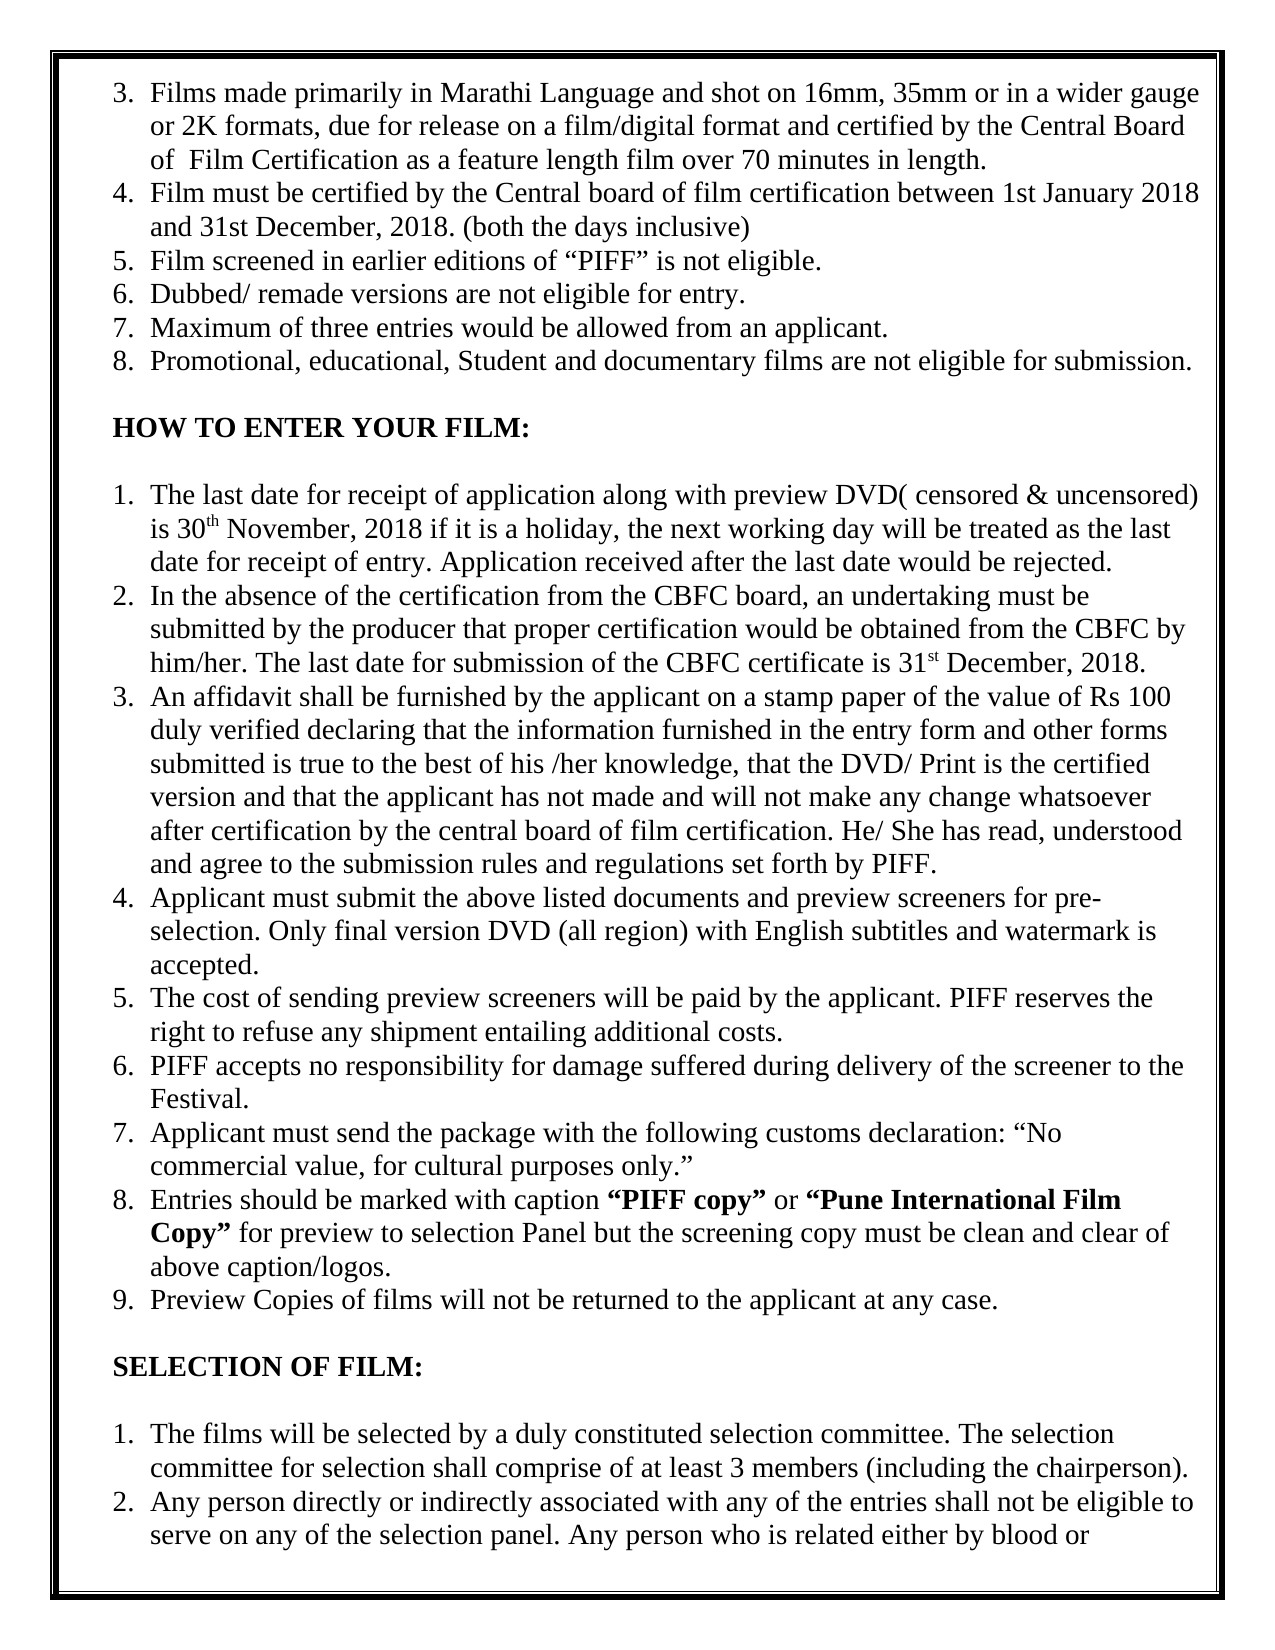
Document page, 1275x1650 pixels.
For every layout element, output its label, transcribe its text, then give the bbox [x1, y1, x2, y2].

list The last date for receipt of application along with preview DVD( censored & uncensored) is 30th November, 2018 if it is a holiday, the next working day will be treated as the last date for receipt of entry. Application received after the last date would be rejected. [112, 477, 1200, 578]
list Film screened in earlier editions of “PIFF” is not eligible. [112, 243, 1200, 276]
list Maximum of three entries would be allowed from an applicant. [112, 310, 1200, 343]
list Film must be certified by the Central board of film certification between 1st January 2018 and 31st December, 2018. (both the days inclusive) [112, 176, 1200, 243]
list In the absence of the certification from the CBFC board, an undertaking must be submitted by the producer that proper certification would be obtained from the CBFC by him/her. The last date for submission of the CBFC certificate is 31st December, 2018. [112, 578, 1200, 679]
list PIFF accepts no responsibility for damage suffered during delivery of the screener to the Festival. [112, 1048, 1200, 1115]
list Films made primarily in Marathi Language and shot on 16mm, 35mm or in a wider gauge or 2K formats, due for release on a film/digital format and certified by the Central Board of Film Certification as a feature length film over 70 minutes in length. [112, 75, 1200, 176]
list Dubbed/ remade versions are not eligible for entry. [112, 276, 1200, 310]
list An affidavit shall be furnished by the applicant on a stamp paper of the value of Rs 100 duly verified declaring that the information furnished in the entry form and other forms submitted is true to the best of his /her knowledge, that the DVD/ Print is the certified version and that the applicant has not made and will not make any change whatsoever after certification by the central board of film certification. He/ She has read, understood and agree to the submission rules and regulations set forth by PIFF. [112, 679, 1200, 880]
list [112, 1484, 1200, 1551]
text HOW TO ENTER YOUR FILM: [112, 410, 1200, 444]
list Applicant must send the package with the following customs declaration: “No commercial value, for cultural purposes only.” [112, 1115, 1200, 1182]
list Promotional, educational, Student and documentary films are not eligible for submission. [112, 343, 1200, 377]
text SELECTION OF FILM: [112, 1349, 1200, 1383]
list Applicant must submit the above listed documents and preview screeners for pre-selection. Only final version DVD (all region) with English subtitles and watermark is accepted. [112, 880, 1200, 981]
list Preview Copies of films will not be returned to the applicant at any case. [112, 1282, 1200, 1316]
list The cost of sending preview screeners will be paid by the applicant. PIFF reserves the right to refuse any shipment entailing additional costs. [112, 981, 1200, 1048]
list The films will be selected by a duly constituted selection committee. The selection committee for selection shall comprise of at least 3 members (including the chairperson). [112, 1417, 1200, 1484]
list Entries should be marked with caption “PIFF copy” or “Pune International Film Copy” for preview to selection Panel but the screening copy must be clean and clear of above caption/logos. [112, 1182, 1200, 1282]
